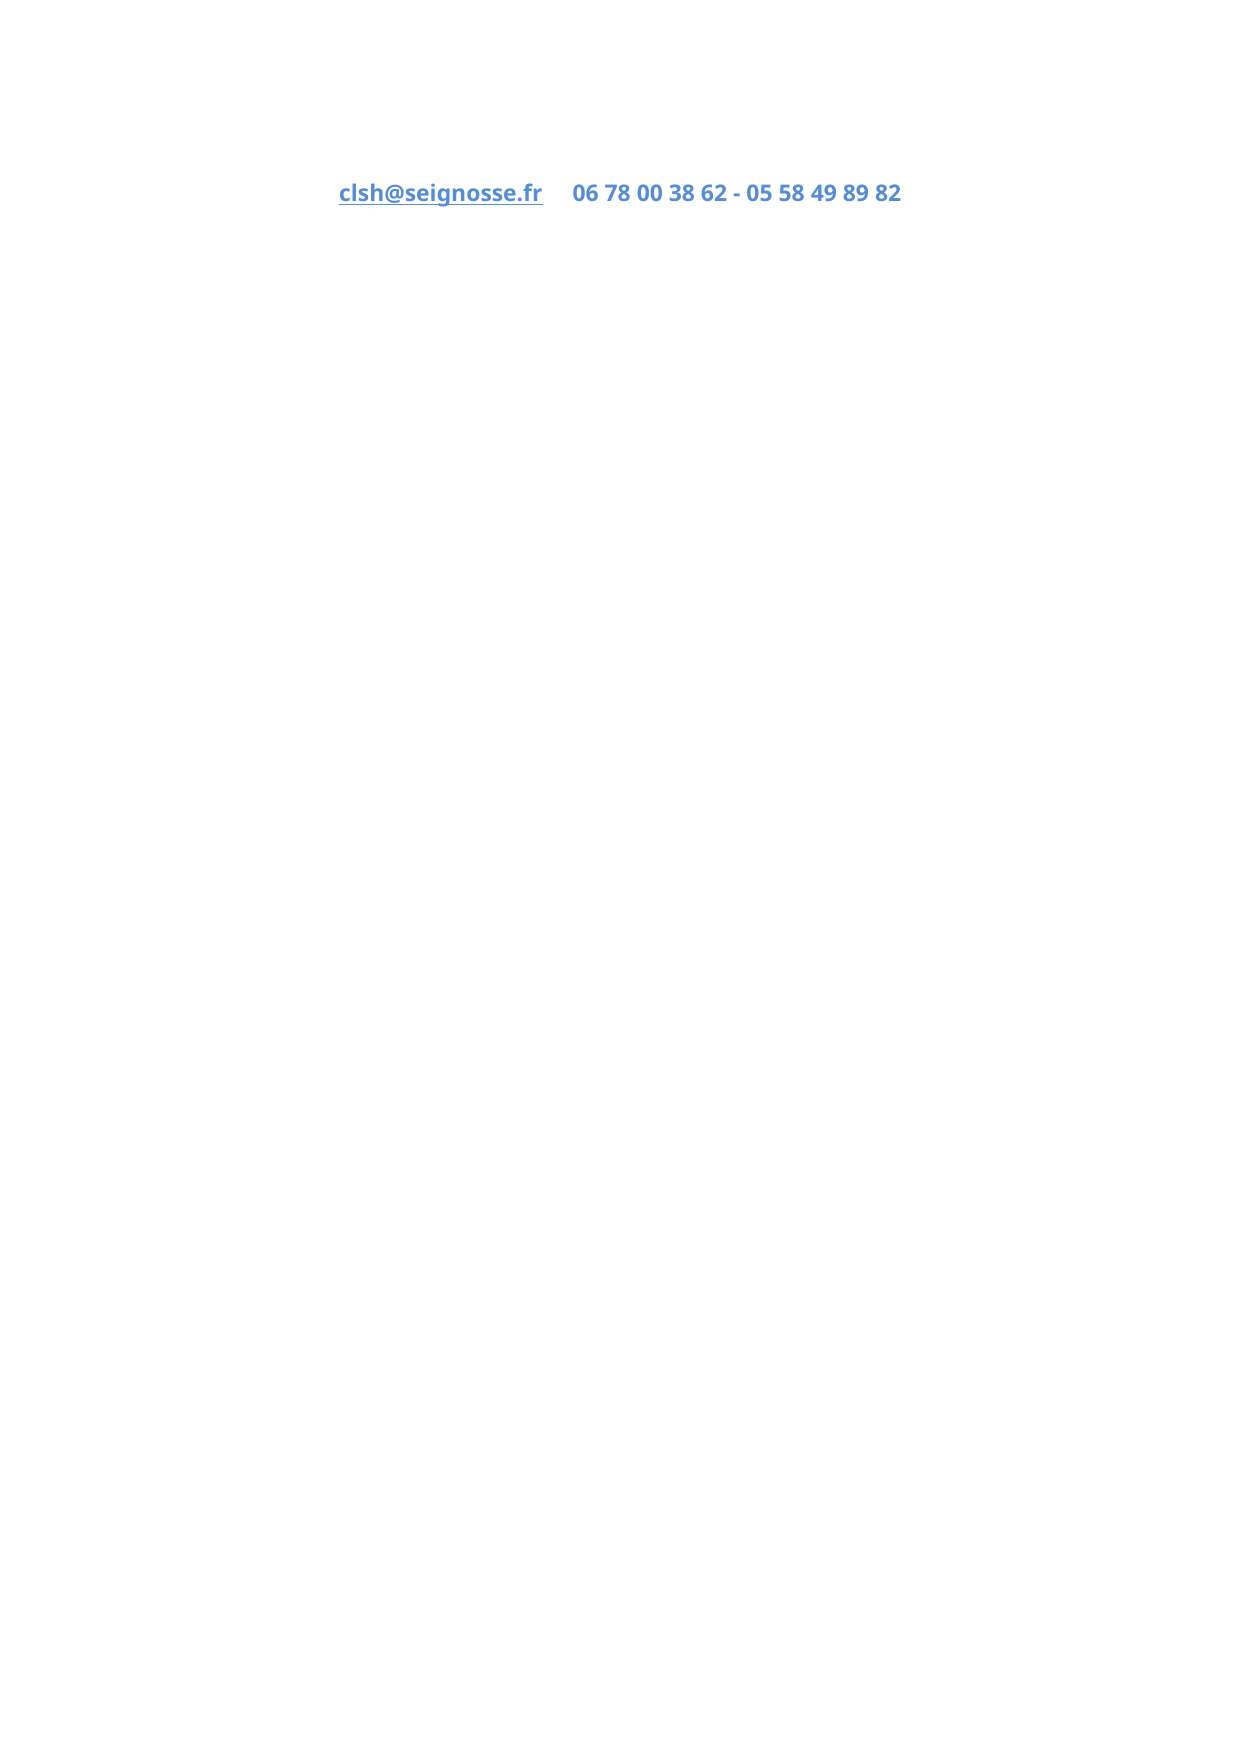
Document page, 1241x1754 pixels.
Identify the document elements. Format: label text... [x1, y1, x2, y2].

text clsh@seignosse.fr 06 78 00 38 62 - 05 58 49 89 82 [75, 177, 1165, 208]
